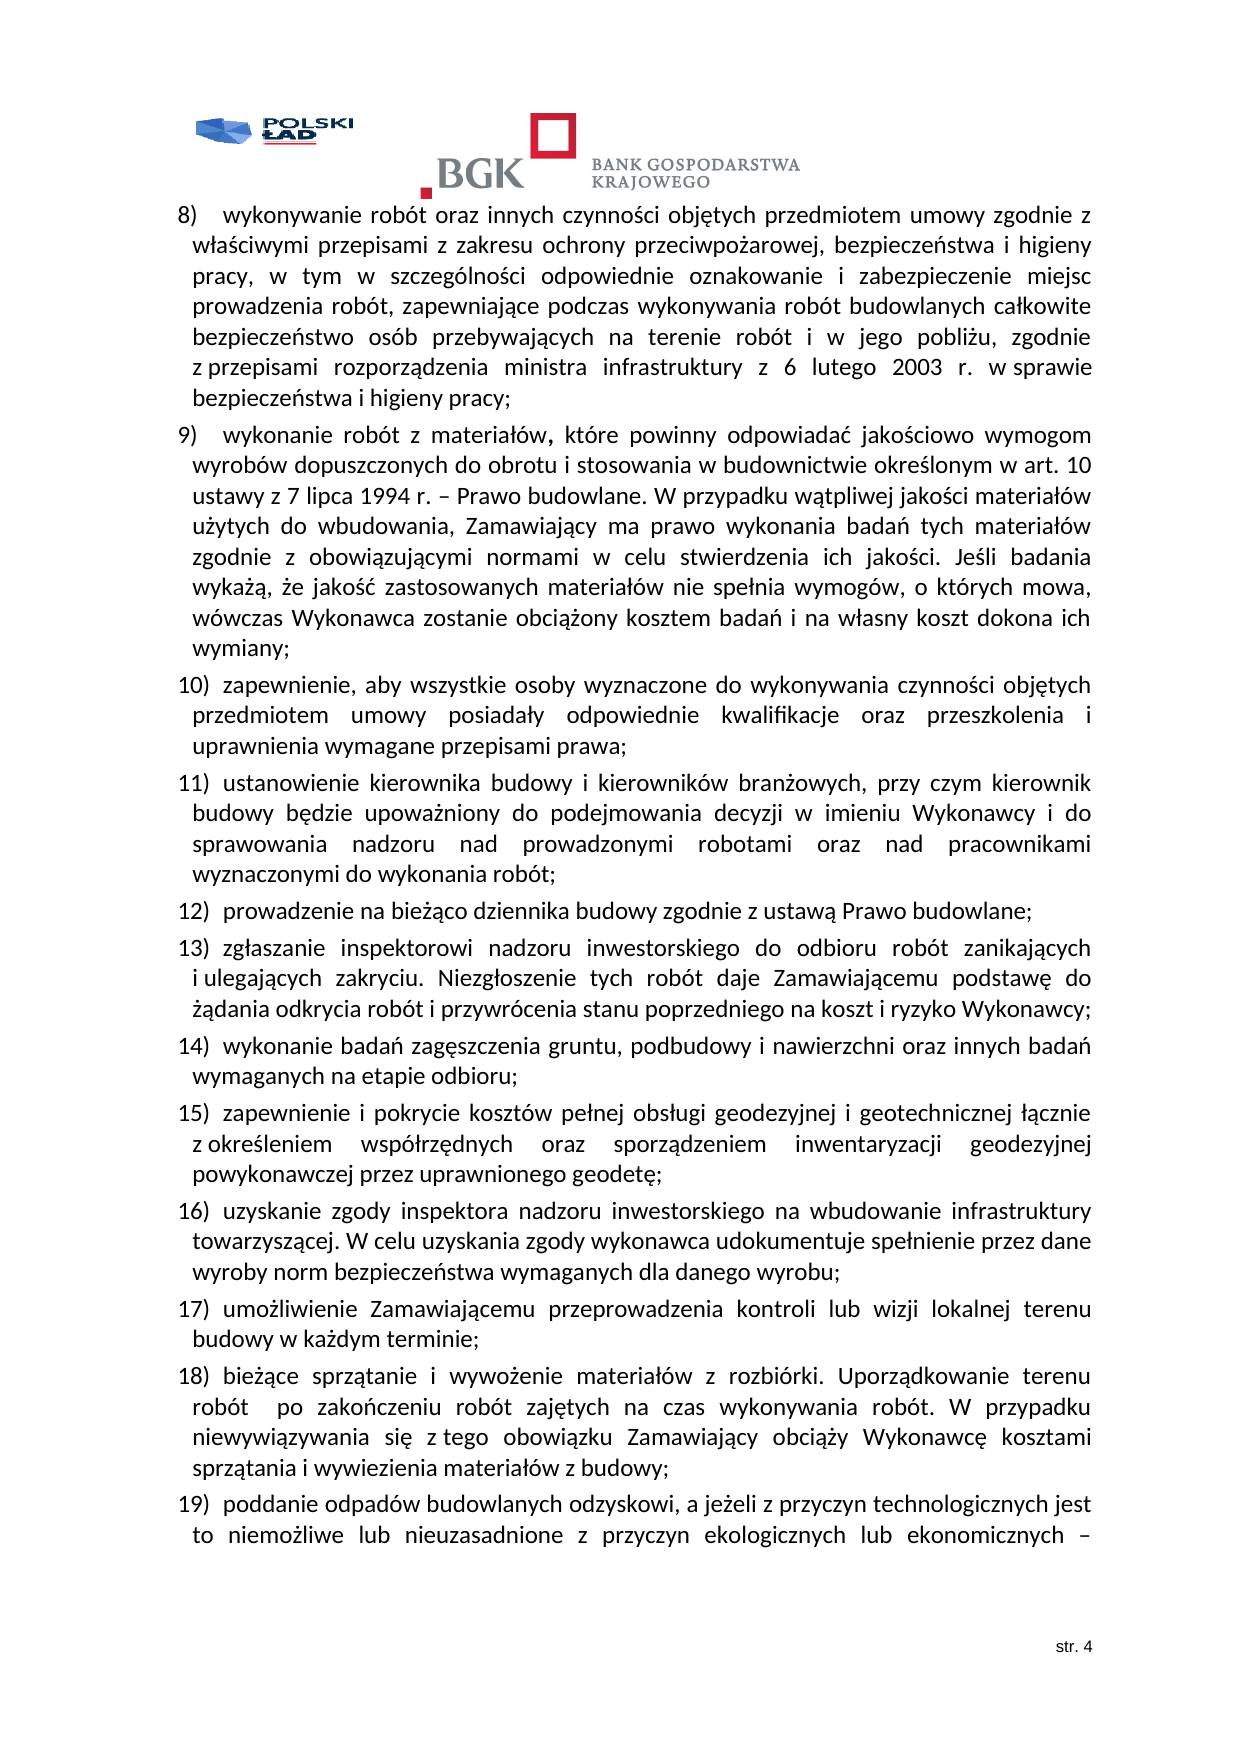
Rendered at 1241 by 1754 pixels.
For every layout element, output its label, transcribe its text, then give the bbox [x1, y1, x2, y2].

list bieżące sprzątanie i wywożenie materiałów z rozbiórki. Uporządkowanie terenu robót po zakończeniu robót zajętych na czas wykonywania robót. W przypadku niewywiązywania się z tego obowiązku Zamawiający obciąży Wykonawcę kosztami sprzątania i wywiezienia materiałów z budowy; [177, 1360, 1092, 1482]
list wykonanie badań zagęszczenia gruntu, podbudowy i nawierzchni oraz innych badań wymaganych na etapie odbioru; [177, 1030, 1092, 1091]
list prowadzenie na bieżąco dziennika budowy zgodnie z ustawą Prawo budowlane; [177, 895, 1092, 926]
list zgłaszanie inspektorowi nadzoru inwestorskiego do odbioru robót zanikających i ulegających zakryciu. Niezgłoszenie tych robót daje Zamawiającemu podstawę do żądania odkrycia robót i przywrócenia stanu poprzedniego na koszt i ryzyko Wykonawcy; [177, 932, 1092, 1024]
list zapewnienie i pokrycie kosztów pełnej obsługi geodezyjnej i geotechnicznej łącznie z określeniem współrzędnych oraz sporządzeniem inwentaryzacji geodezyjnej powykonawczej przez uprawnionego geodetę; [177, 1097, 1092, 1189]
list umożliwienie Zamawiającemu przeprowadzenia kontroli lub wizji lokalnej terenu budowy w każdym terminie; [177, 1293, 1092, 1354]
list uzyskanie zgody inspektora nadzoru inwestorskiego na wbudowanie infrastruktury towarzyszącej. W celu uzyskania zgody wykonawca udokumentuje spełnienie przez dane wyroby norm bezpieczeństwa wymaganych dla danego wyrobu; [177, 1195, 1092, 1287]
list wykonanie robót z materiałów, które powinny odpowiadać jakościowo wymogom wyrobów dopuszczonych do obrotu i stosowania w budownictwie określonym w art. 10 ustawy z 7 lipca 1994 r. – Prawo budowlane. W przypadku wątpliwej jakości materiałów użytych do wbudowania, Zamawiający ma prawo wykonania badań tych materiałów zgodnie z obowiązującymi normami w celu stwierdzenia ich jakości. Jeśli badania wykażą, że jakość zastosowanych materiałów nie spełnia wymogów, o których mowa, wówczas Wykonawca zostanie obciążony kosztem badań i na własny koszt dokona ich wymiany; [177, 419, 1092, 663]
list wykonywanie robót oraz innych czynności objętych przedmiotem umowy zgodnie z właściwymi przepisami z zakresu ochrony przeciwpożarowej, bezpieczeństwa i higieny pracy, w tym w szczególności odpowiednie oznakowanie i zabezpieczenie miejsc prowadzenia robót, zapewniające podczas wykonywania robót budowlanych całkowite bezpieczeństwo osób przebywających na terenie robót i w jego pobliżu, zgodnie z przepisami rozporządzenia ministra infrastruktury z 6 lutego 2003 r. w sprawie bezpieczeństwa i higieny pracy; [177, 199, 1092, 412]
list ustanowienie kierownika budowy i kierowników branżowych, przy czym kierownik budowy będzie upoważniony do podejmowania decyzji w imieniu Wykonawcy i do sprawowania nadzoru nad prowadzonymi robotami oraz nad pracownikami wyznaczonymi do wykonania robót; [177, 767, 1092, 889]
list zapewnienie, aby wszystkie osoby wyznaczone do wykonywania czynności objętych przedmiotem umowy posiadały odpowiednie kwalifikacje oraz przeszkolenia i uprawnienia wymagane przepisami prawa; [177, 669, 1092, 761]
picture [420, 113, 800, 199]
